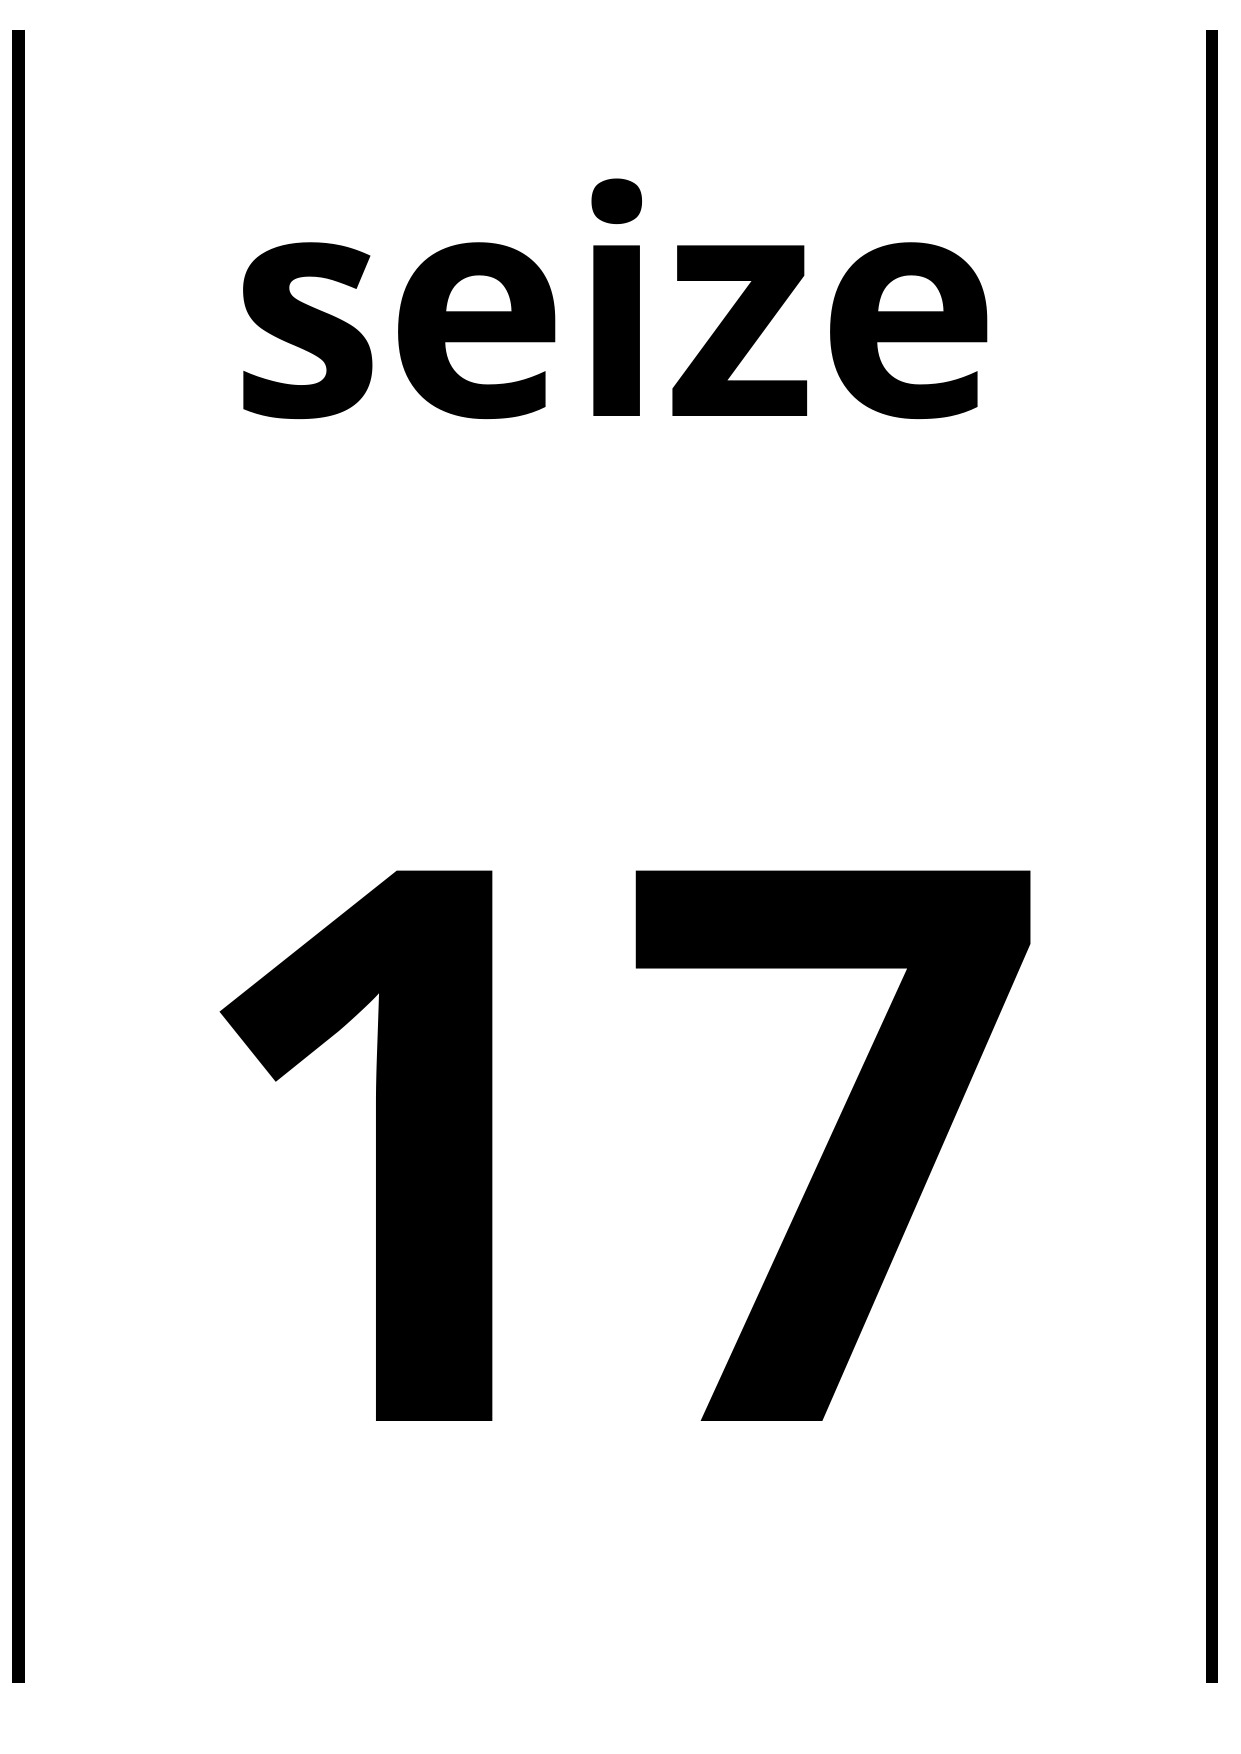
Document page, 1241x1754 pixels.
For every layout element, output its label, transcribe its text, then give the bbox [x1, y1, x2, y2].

table_cell 17 [25, 561, 1206, 1683]
table_cell seize [25, 30, 1206, 561]
